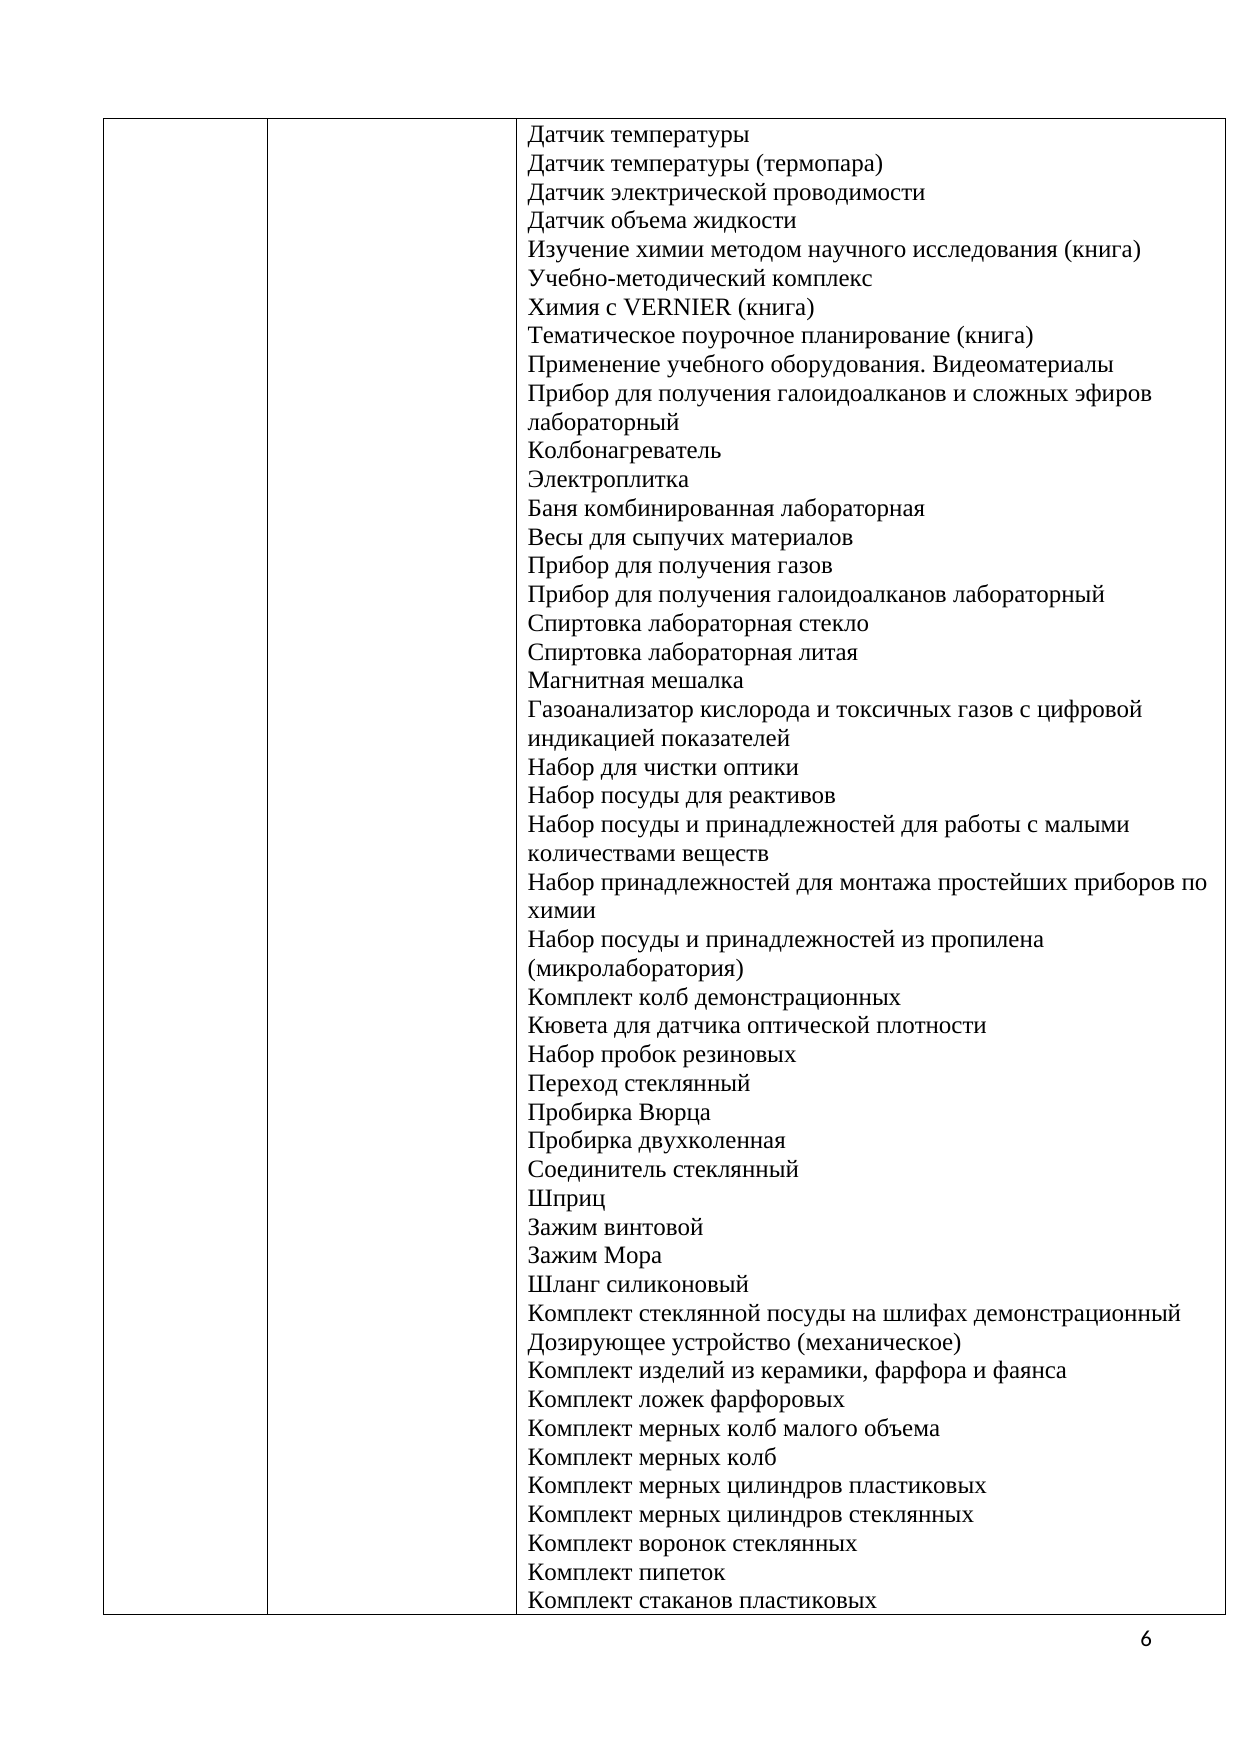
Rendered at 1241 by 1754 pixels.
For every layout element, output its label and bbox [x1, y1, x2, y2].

table_cell [268, 119, 516, 1614]
table_cell [517, 119, 1225, 1614]
table_cell [104, 119, 267, 1614]
